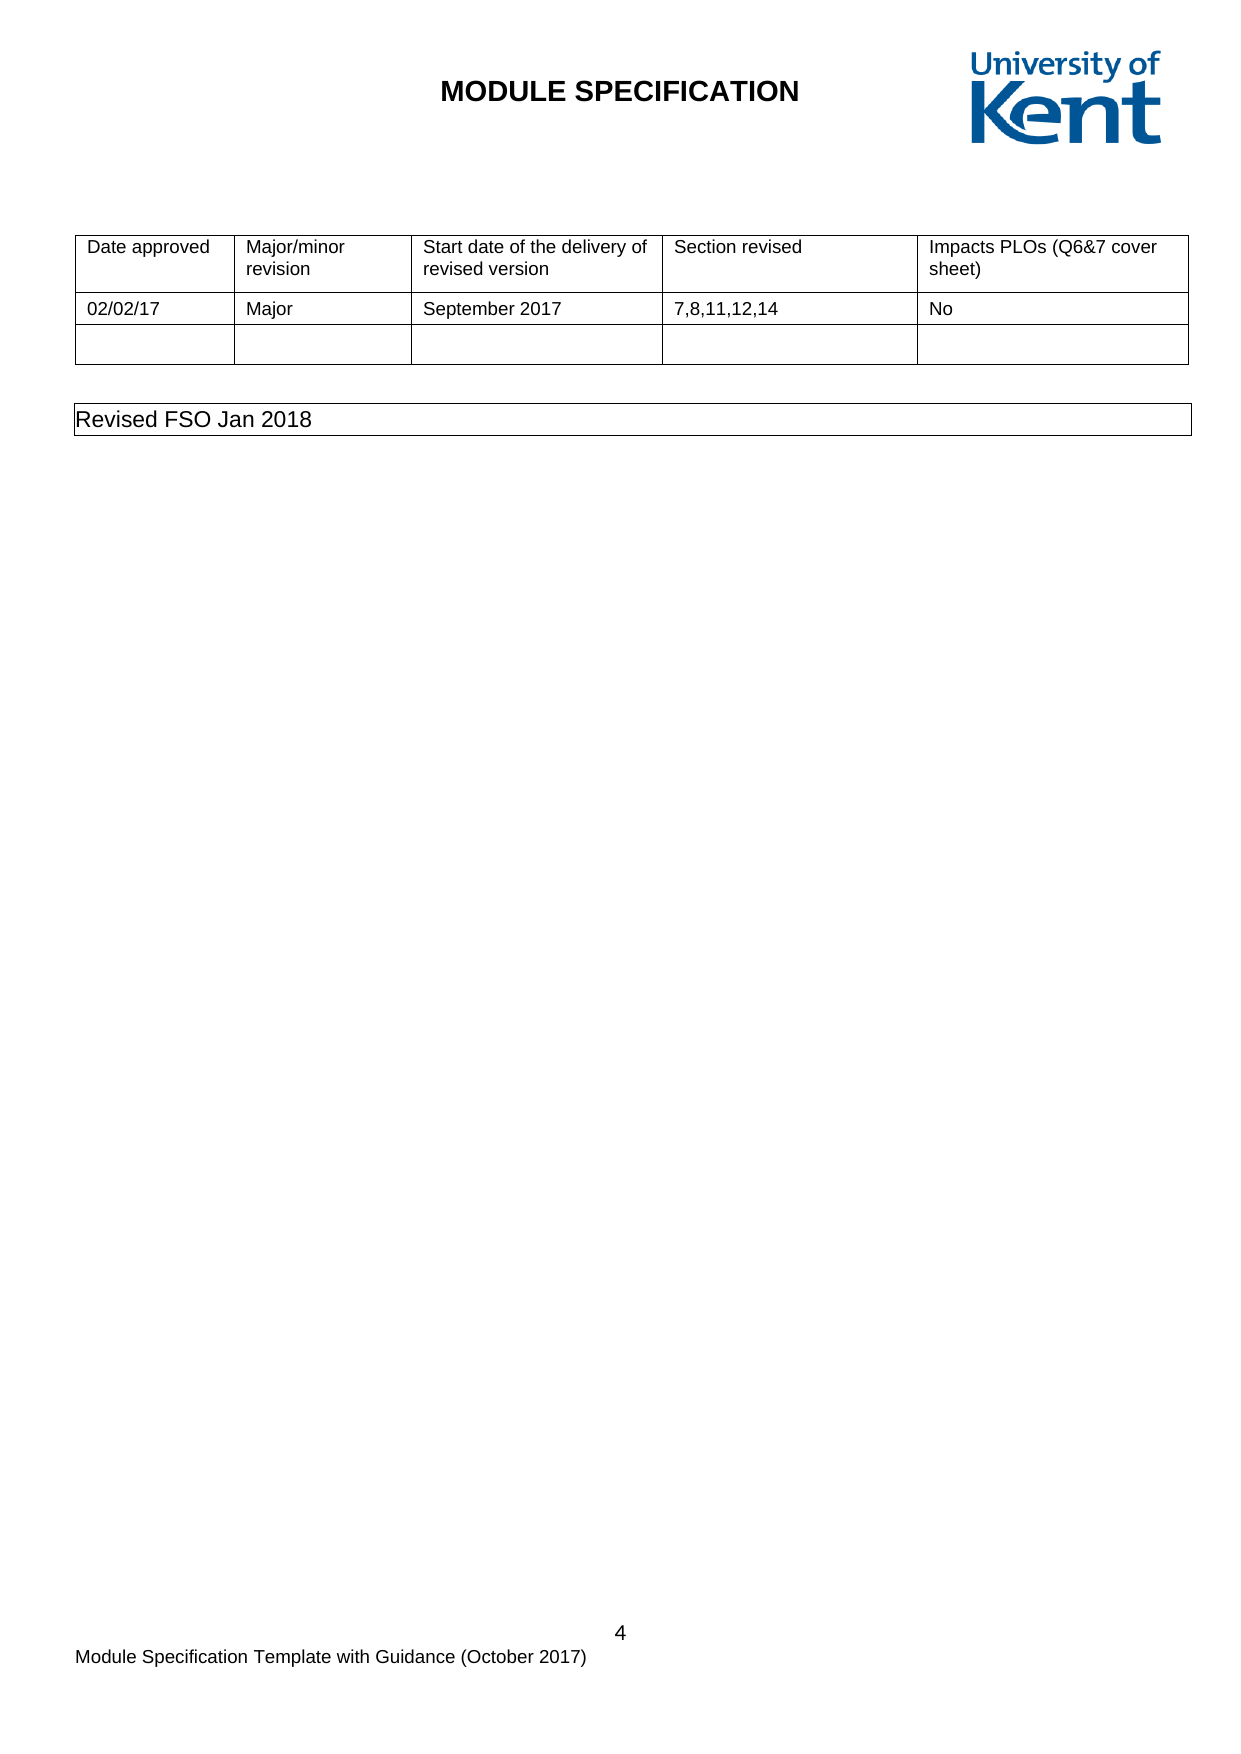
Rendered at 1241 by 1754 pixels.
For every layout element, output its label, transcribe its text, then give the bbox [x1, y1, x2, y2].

table_header Major/minor revision [235, 236, 411, 292]
table_cell 02/02/17 [76, 293, 234, 323]
table_cell No [918, 293, 1188, 323]
table_cell [235, 325, 411, 363]
table_header Impacts PLOs (Q6&7 cover sheet) [918, 236, 1188, 292]
table_cell [918, 325, 1188, 363]
table_header Start date of the delivery of revised version [412, 236, 662, 292]
table_cell [412, 325, 662, 363]
table_cell 7,8,11,12,14 [663, 293, 917, 323]
table_header Date approved [76, 236, 234, 292]
text Revised FSO Jan 2018 [75, 404, 1191, 435]
table_header Section revised [663, 236, 917, 292]
table_cell September 2017 [412, 293, 662, 323]
table_cell Major [235, 293, 411, 323]
table_cell [76, 325, 234, 363]
picture [970, 48, 1163, 145]
table_cell [663, 325, 917, 363]
